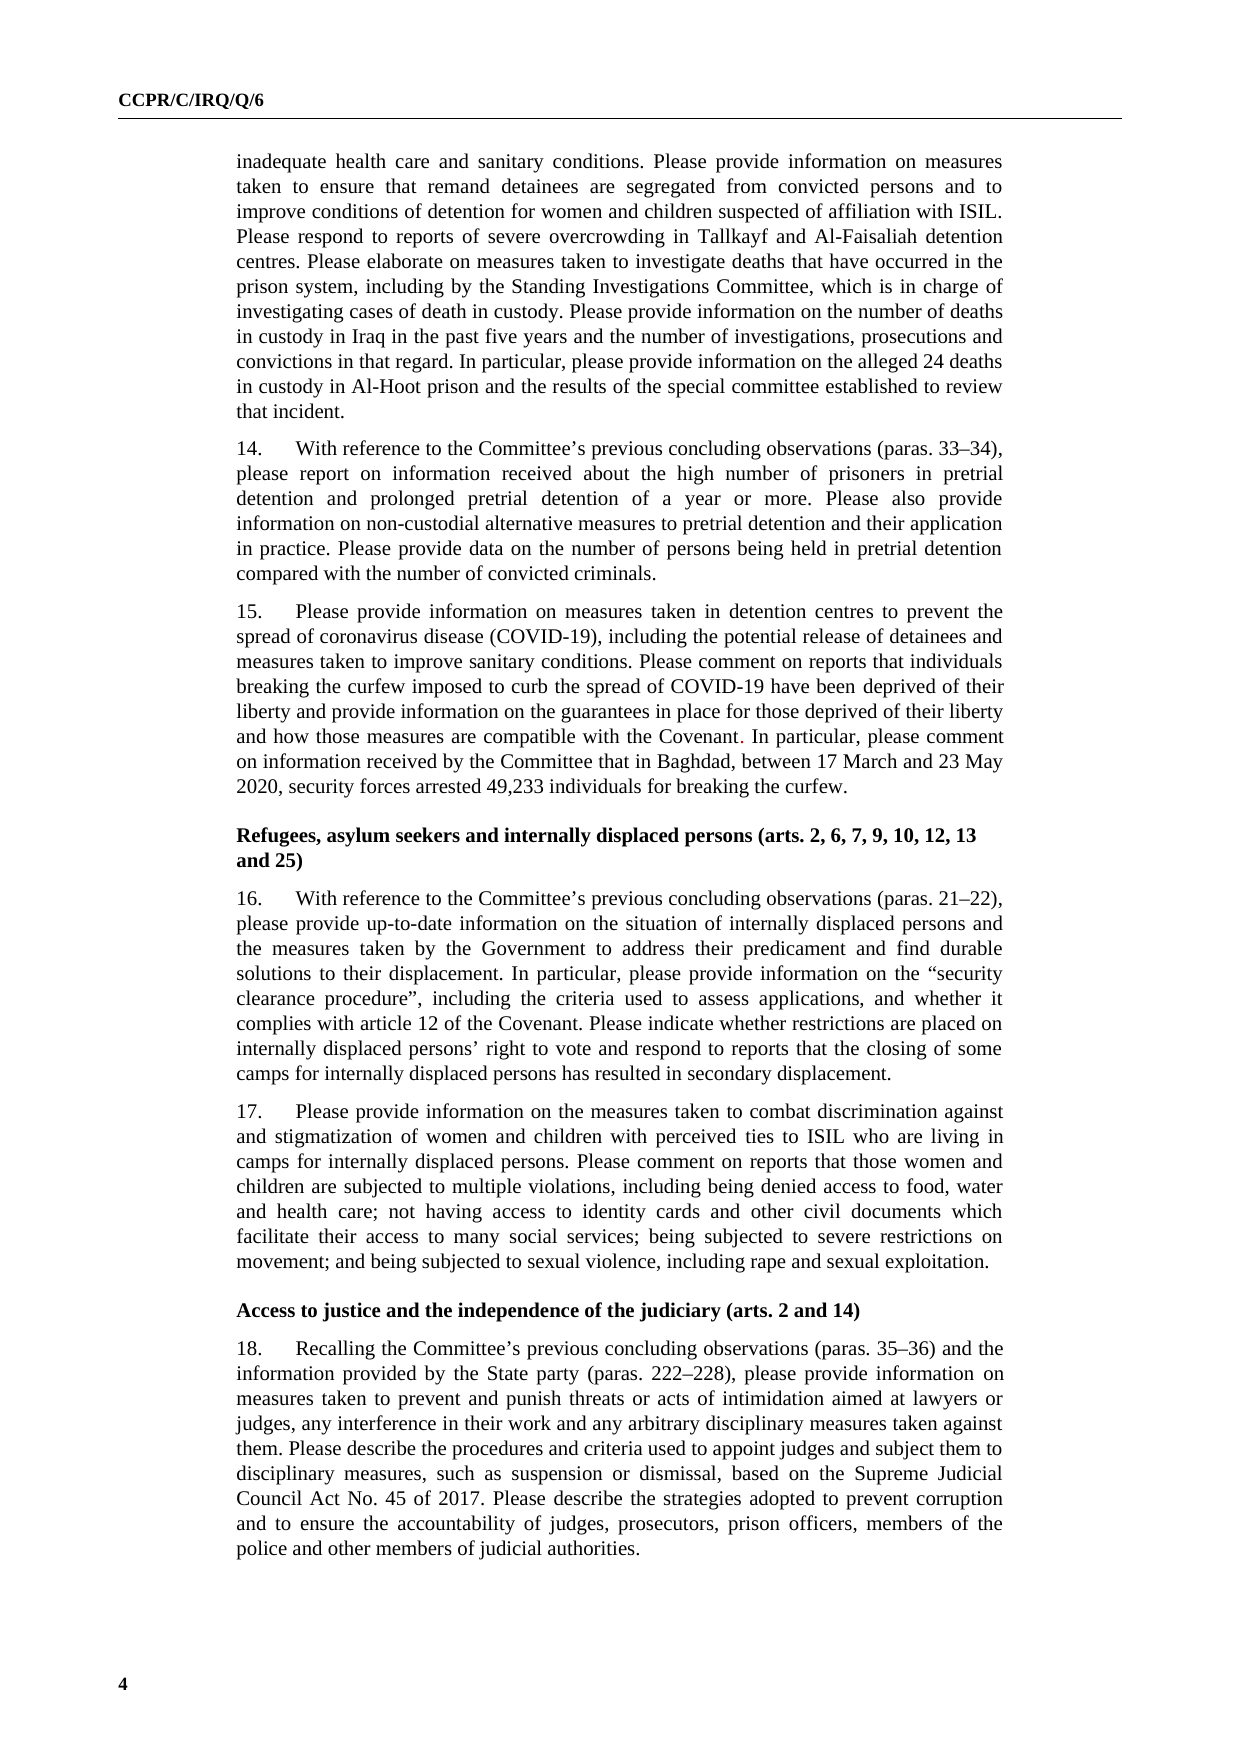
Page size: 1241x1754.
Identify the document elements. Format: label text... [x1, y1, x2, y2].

text 15. Please provide information on measures taken in detention centres to prevent the spread of coronavirus disease (COVID-19), including the potential release of detainees and measures taken to improve sanitary conditions. Please comment on reports that individuals breaking the curfew imposed to curb the spread of COVID-19 have been deprived of their liberty and provide information on the guarantees in place for those deprived of their liberty and how those measures are compatible with the Covenant. In particular, please comment on information received by the Committee that in Baghdad, between 17 March and 23 May 2020, security forces arrested 49,233 individuals for breaking the curfew. [236, 598, 1004, 798]
text Access to justice and the independence of the judiciary (arts. 2 and 14) [118, 1298, 1004, 1323]
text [236, 148, 1004, 423]
text Refugees, asylum seekers and internally displaced persons (arts. 2, 6, 7, 9, 10, 12, 13 and 25) [118, 823, 1004, 873]
text 14. With reference to the Committee’s previous concluding observations (paras. 33–34), please report on information received about the high number of prisoners in pretrial detention and prolonged pretrial detention of a year or more. Please also provide information on non-custodial alternative measures to pretrial detention and their application in practice. Please provide data on the number of persons being held in pretrial detention compared with the number of convicted criminals. [236, 435, 1004, 585]
text 16. With reference to the Committee’s previous concluding observations (paras. 21–22), please provide up-to-date information on the situation of internally displaced persons and the measures taken by the Government to address their predicament and find durable solutions to their displacement. In particular, please provide information on the “security clearance procedure”, including the criteria used to assess applications, and whether it complies with article 12 of the Covenant. Please indicate whether restrictions are placed on internally displaced persons’ right to vote and respond to reports that the closing of some camps for internally displaced persons has resulted in secondary displacement. [236, 885, 1004, 1085]
text 18. Recalling the Committee’s previous concluding observations (paras. 35–36) and the information provided by the State party (paras. 222–228), please provide information on measures taken to prevent and punish threats or acts of intimidation aimed at lawyers or judges, any interference in their work and any arbitrary disciplinary measures taken against them. Please describe the procedures and criteria used to appoint judges and subject them to disciplinary measures, such as suspension or dismissal, based on the Supreme Judicial Council Act No. 45 of 2017. Please describe the strategies adopted to prevent corruption and to ensure the accountability of judges, prosecutors, prison officers, members of the police and other members of judicial authorities. [236, 1335, 1004, 1560]
text 17. Please provide information on the measures taken to combat discrimination against and stigmatization of women and children with perceived ties to ISIL who are living in camps for internally displaced persons. Please comment on reports that those women and children are subjected to multiple violations, including being denied access to food, water and health care; not having access to identity cards and other civil documents which facilitate their access to many social services; being subjected to severe restrictions on movement; and being subjected to sexual violence, including rape and sexual exploitation. [236, 1098, 1004, 1273]
